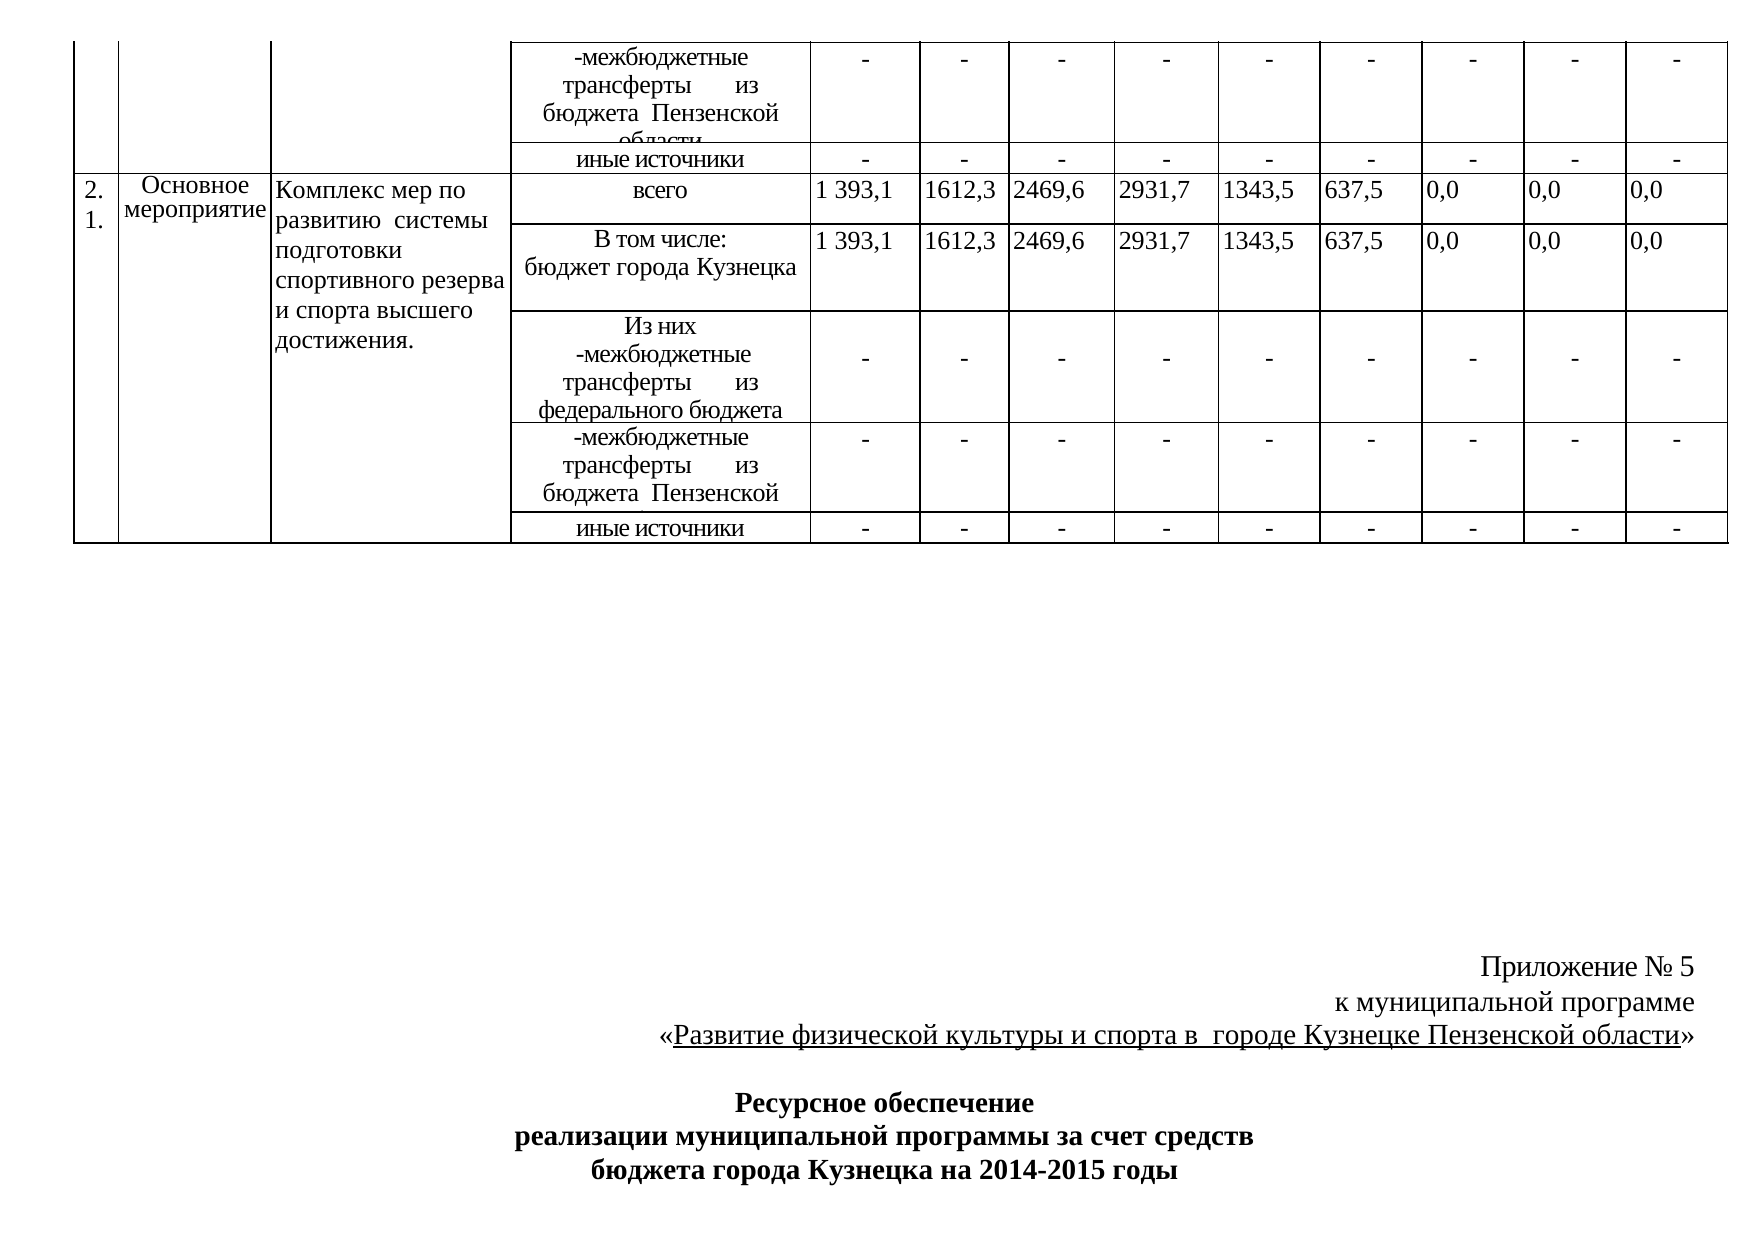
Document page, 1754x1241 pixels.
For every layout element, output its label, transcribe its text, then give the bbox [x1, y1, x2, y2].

table_cell - [1321, 423, 1421, 511]
table_cell 0,0 [1423, 225, 1523, 310]
table_cell 0,0 [1525, 225, 1625, 310]
table_cell Комплекс мер по развитию системы подготовки спортивного резерва и спорта высшего достижения. [272, 174, 510, 542]
table_cell 1 393,1 [811, 225, 919, 310]
table_cell 1612,3 [921, 225, 1008, 310]
table_cell - [1627, 43, 1727, 142]
table_cell 0,0 [1423, 174, 1523, 223]
table_cell - [921, 43, 1008, 142]
table_cell - [811, 423, 919, 511]
table_cell - [1115, 43, 1218, 142]
table_cell Основное мероприятие [119, 174, 270, 542]
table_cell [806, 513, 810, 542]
table_cell - [1525, 312, 1625, 422]
table_cell - [1627, 312, 1727, 422]
table_cell - [1010, 43, 1114, 142]
table_cell 1612,3 [921, 174, 1008, 223]
table_cell 1343,5 [1219, 225, 1319, 310]
table_cell - [921, 312, 1008, 422]
table_cell - [1219, 312, 1319, 422]
text бюджета города Кузнецка на 2014-2015 годы [74, 1152, 1695, 1185]
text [74, 1017, 1695, 1051]
table_cell 0,0 [1525, 174, 1625, 223]
table_cell - [1423, 312, 1523, 422]
table_cell - [1423, 43, 1523, 142]
table_cell - [1321, 312, 1421, 422]
table_cell - [1010, 423, 1114, 511]
table_cell - [1219, 43, 1319, 142]
table_cell - [1115, 312, 1218, 422]
table_cell 2469,6 [1010, 174, 1114, 223]
table_cell В том числе: бюджет города Кузнецка [512, 225, 810, 310]
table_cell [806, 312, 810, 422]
table_cell - [1219, 423, 1319, 511]
text реализации муниципальной программы за счет средств [74, 1118, 1695, 1152]
table_cell 637,5 [1321, 174, 1421, 223]
table_cell 0,0 [1627, 174, 1727, 223]
table_cell - [1321, 43, 1421, 142]
table_cell - [811, 312, 919, 422]
table_cell 2.1. [75, 174, 118, 542]
table_cell - [811, 43, 919, 142]
table_cell - [1115, 423, 1218, 511]
table_cell 637,5 [1321, 225, 1421, 310]
text к муниципальной программе [74, 984, 1695, 1017]
table_cell - [921, 423, 1008, 511]
table_cell - [1423, 423, 1523, 511]
table_cell 1343,5 [1219, 174, 1319, 223]
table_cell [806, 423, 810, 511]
table_cell 0,0 [1627, 225, 1727, 310]
table_cell 2469,6 [1010, 225, 1114, 310]
table_cell - [1010, 312, 1114, 422]
table_cell 2931,7 [1115, 225, 1218, 310]
text Ресурсное обеспечение [74, 1085, 1695, 1118]
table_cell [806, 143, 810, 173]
table_cell 1 393,1 [811, 174, 919, 223]
table_cell всего [512, 174, 810, 223]
table_cell 2931,7 [1115, 174, 1218, 223]
table_cell - [1627, 423, 1727, 511]
table_cell - [1525, 423, 1625, 511]
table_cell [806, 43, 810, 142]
text Приложение № 5 [74, 950, 1695, 984]
table_cell - [1525, 43, 1625, 142]
